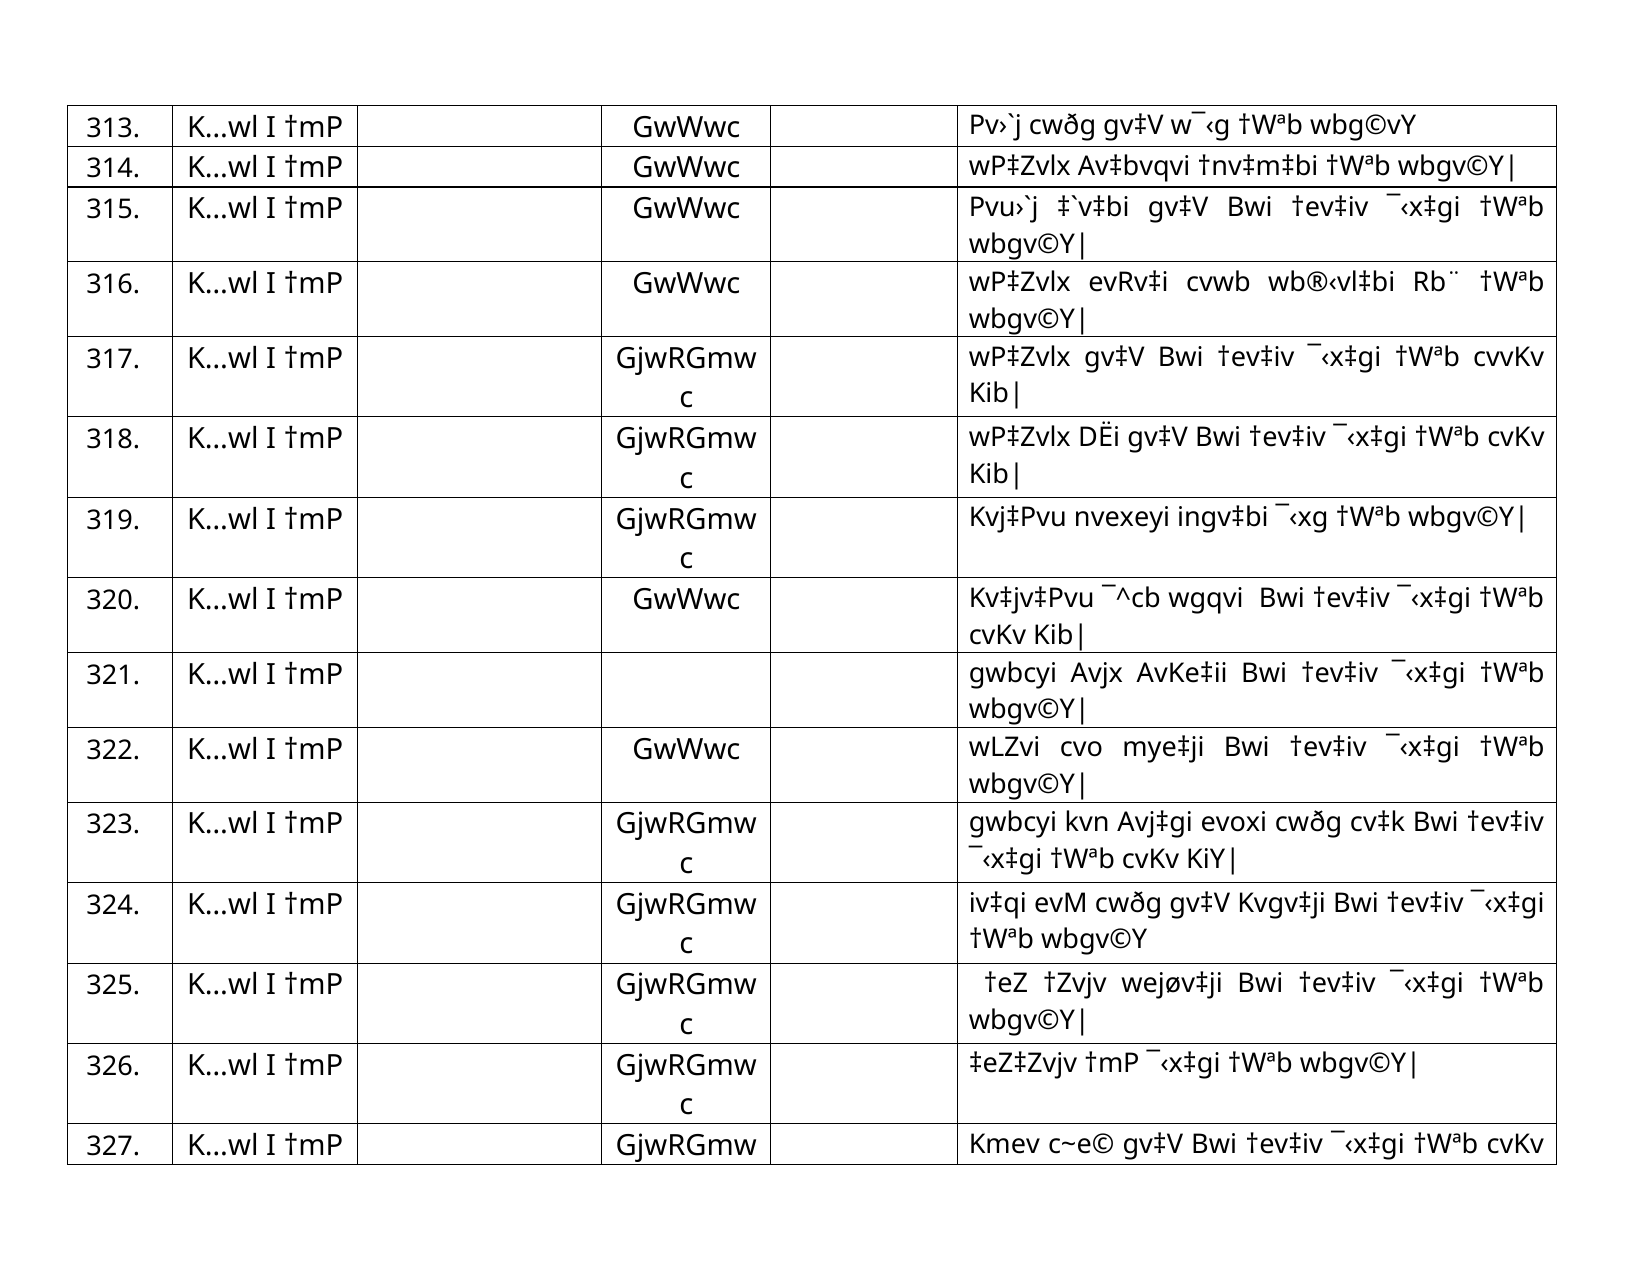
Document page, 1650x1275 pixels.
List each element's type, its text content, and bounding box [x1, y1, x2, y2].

table_cell [358, 337, 601, 416]
table_cell K…wl I †mP [173, 147, 357, 186]
table_cell [358, 728, 601, 802]
table_cell Pv›`j cwðg gv‡V w¯‹g †Wªb wbg©vY [958, 106, 1556, 146]
table_cell [771, 653, 957, 727]
table_cell GjwRGmwc [602, 964, 770, 1043]
table_cell [68, 147, 172, 186]
table_cell [358, 653, 601, 727]
table_cell [771, 147, 957, 186]
table_cell GjwRGmwc [602, 1124, 770, 1164]
table_cell wP‡Zvlx evRv‡i cvwb wb®‹vl‡bi Rb¨ †Wªb wbgv©Y| [958, 262, 1556, 336]
table_cell K…wl I †mP [173, 1044, 357, 1123]
table_cell [68, 1124, 172, 1164]
table_cell [68, 106, 172, 146]
table_cell [68, 803, 172, 882]
table_cell [771, 262, 957, 336]
table_cell K…wl I †mP [173, 578, 357, 652]
table_cell K…wl I †mP [173, 728, 357, 802]
table_cell [771, 578, 957, 652]
table_cell wP‡Zvlx Av‡bvqvi †nv‡m‡bi †Wªb wbgv©Y| [958, 147, 1556, 186]
table_cell GjwRGmwc [602, 337, 770, 416]
table_cell [771, 188, 957, 261]
table_cell [771, 728, 957, 802]
table_cell [68, 1044, 172, 1123]
table_cell K…wl I †mP [173, 803, 357, 882]
table_cell GwWwc [602, 147, 770, 186]
table_cell iv‡qi evM cwðg gv‡V Kvgv‡ji Bwi †ev‡iv ¯‹x‡gi †Wªb wbgv©Y [958, 883, 1556, 962]
table_cell GjwRGmwc [602, 498, 770, 577]
table_cell wP‡Zvlx gv‡V Bwi †ev‡iv ¯‹x‡gi †Wªb cvvKv Kib| [958, 337, 1556, 416]
table_cell [68, 653, 172, 727]
table_cell [771, 803, 957, 882]
table_cell [771, 883, 957, 962]
table_cell [68, 883, 172, 962]
table_cell [358, 188, 601, 261]
table_cell K…wl I †mP [173, 653, 357, 727]
table_cell [68, 262, 172, 336]
table_cell [358, 1124, 601, 1164]
table_cell K…wl I †mP [173, 337, 357, 416]
table_cell wP‡Zvlx DËi gv‡V Bwi †ev‡iv ¯‹x‡gi †Wªb cvKv Kib| [958, 417, 1556, 497]
table_cell wLZvi cvo mye‡ji Bwi †ev‡iv ¯‹x‡gi †Wªb wbgv©Y| [958, 728, 1556, 802]
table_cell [958, 1124, 1556, 1164]
table_cell [68, 728, 172, 802]
table_cell Kv‡jv‡Pvu ¯^cb wgqvi Bwi †ev‡iv ¯‹x‡gi †Wªb cvKv Kib| [958, 578, 1556, 652]
table_cell K…wl I †mP [173, 262, 357, 336]
table_cell GjwRGmwc [602, 883, 770, 962]
table_cell Kvj‡Pvu nvexeyi ingv‡bi ¯‹xg †Wªb wbgv©Y| [958, 498, 1556, 577]
table_cell [358, 417, 601, 497]
table_cell [358, 578, 601, 652]
table_cell GwWwc [602, 188, 770, 261]
table_cell [68, 337, 172, 416]
table_cell K…wl I †mP [173, 417, 357, 497]
table_cell †eZ †Zvjv wejøv‡ji Bwi †ev‡iv ¯‹x‡gi †Wªb wbgv©Y| [958, 964, 1556, 1043]
table_cell gwbcyi kvn Avj‡gi evoxi cwðg cv‡k Bwi †ev‡iv ¯‹x‡gi †Wªb cvKv KiY| [958, 803, 1556, 882]
table_cell GwWwc [602, 728, 770, 802]
table_cell [771, 1044, 957, 1123]
table_cell K…wl I †mP [173, 964, 357, 1043]
table_cell [68, 417, 172, 497]
table_cell GwWwc [602, 262, 770, 336]
table_cell [68, 498, 172, 577]
table_cell K…wl I †mP [173, 883, 357, 962]
table_cell [358, 883, 601, 962]
table_cell GwWwc [602, 106, 770, 146]
table_cell ‡eZ‡Zvjv †mP ¯‹x‡gi †Wªb wbgv©Y| [958, 1044, 1556, 1123]
table_cell [358, 1044, 601, 1123]
table_cell GwWwc [602, 578, 770, 652]
table_cell GjwRGmwc [602, 417, 770, 497]
table_cell [358, 262, 601, 336]
table_cell [68, 964, 172, 1043]
table_cell [771, 964, 957, 1043]
table_cell K…wl I †mP [173, 498, 357, 577]
table_cell K…wl I †mP [173, 188, 357, 261]
table_cell [771, 498, 957, 577]
table_cell [358, 964, 601, 1043]
table_cell K…wl I †mP [173, 106, 357, 146]
table_cell [68, 188, 172, 261]
table_cell [771, 337, 957, 416]
table_cell K…wl I †mP [173, 1124, 357, 1164]
table_cell [358, 106, 601, 146]
table_cell Pvu›`j ‡`v‡bi gv‡V Bwi †ev‡iv ¯‹x‡gi †Wªb wbgv©Y| [958, 188, 1556, 261]
table_cell [771, 106, 957, 146]
table_cell [771, 1124, 957, 1164]
table_cell [602, 653, 770, 727]
table_cell [358, 803, 601, 882]
table_cell [68, 578, 172, 652]
table_cell GjwRGmwc [602, 1044, 770, 1123]
table_cell [358, 147, 601, 186]
table_cell [771, 417, 957, 497]
table_cell [358, 498, 601, 577]
table_cell GjwRGmwc [602, 803, 770, 882]
table_cell gwbcyi Avjx AvKe‡ii Bwi †ev‡iv ¯‹x‡gi †Wªb wbgv©Y| [958, 653, 1556, 727]
